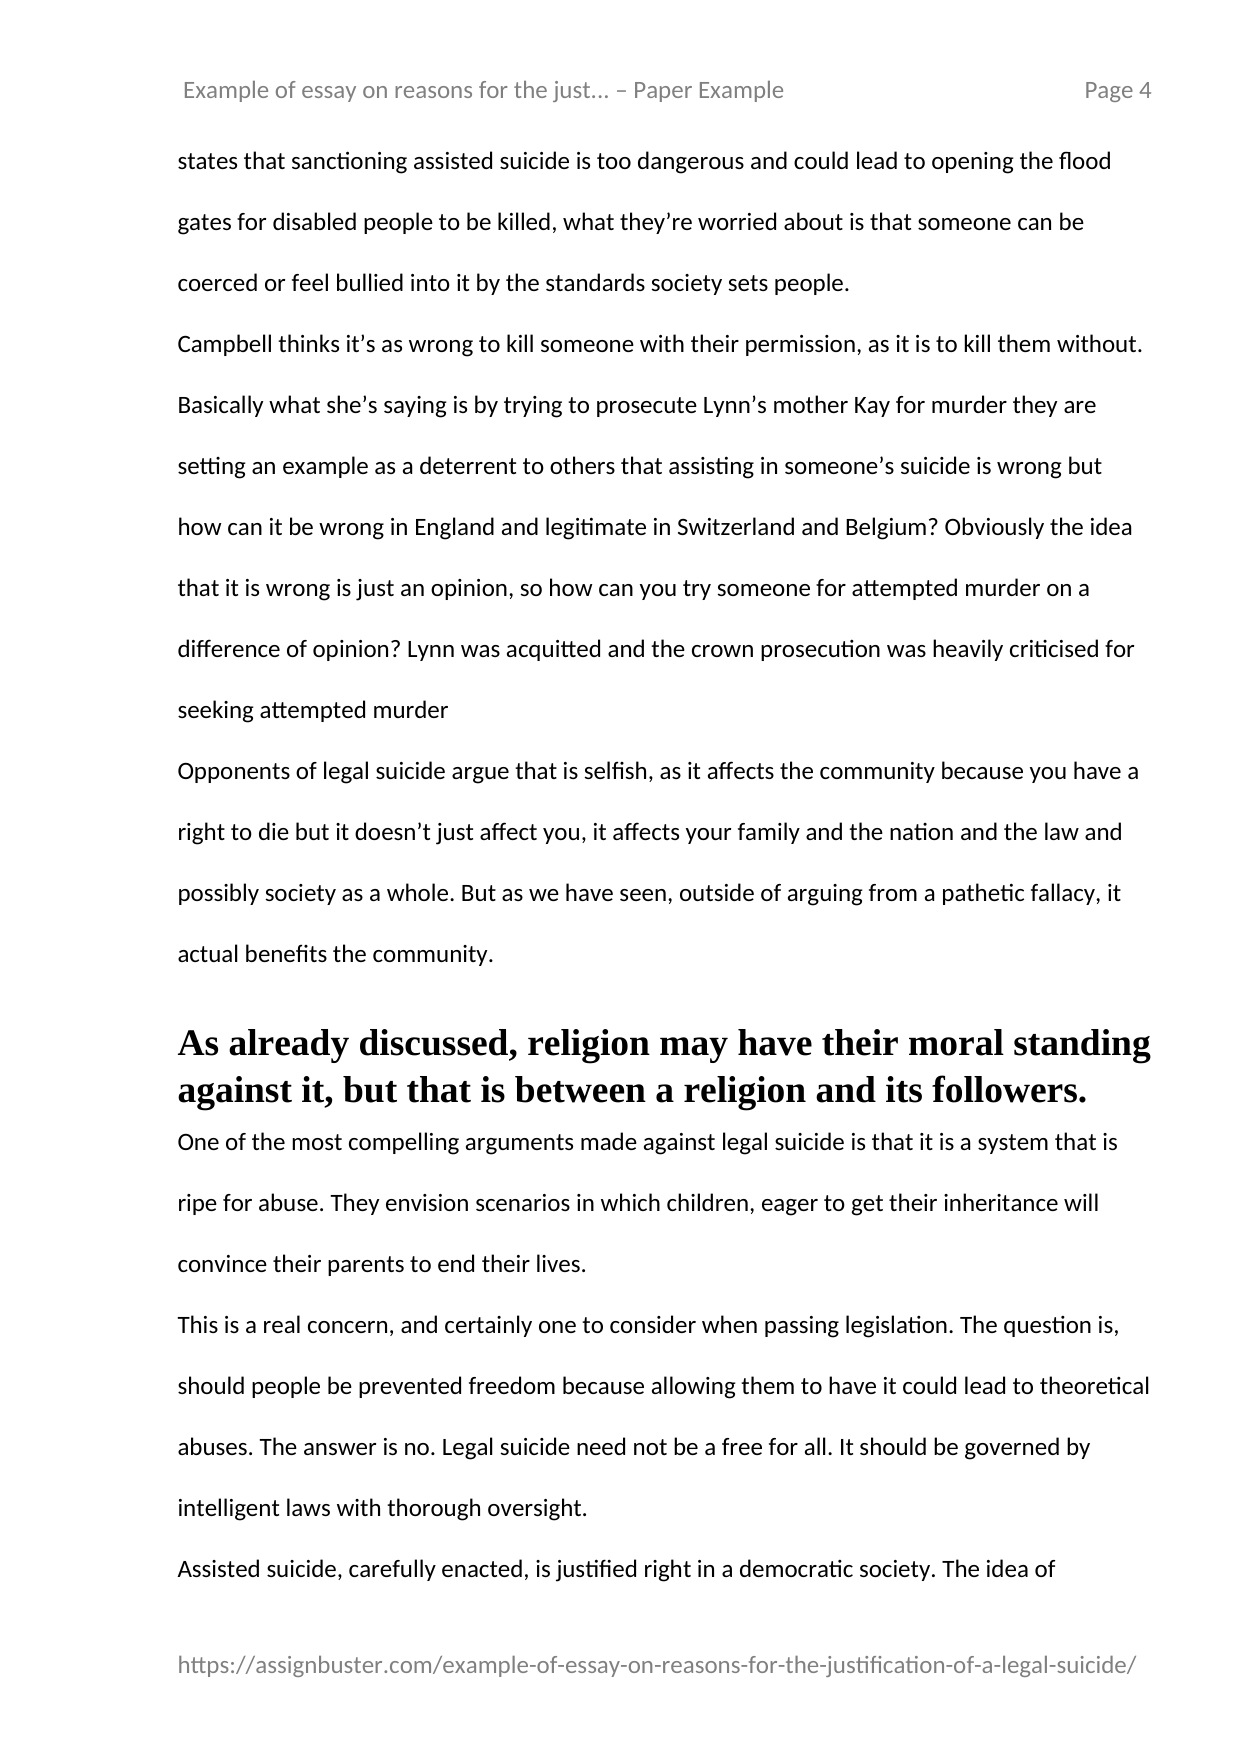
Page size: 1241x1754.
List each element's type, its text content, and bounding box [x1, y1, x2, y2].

subtitle As already discussed, religion may have their moral standing against it, but that is between a religion and its followers. [177, 1020, 1152, 1110]
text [177, 145, 1152, 969]
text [177, 1126, 1152, 1584]
